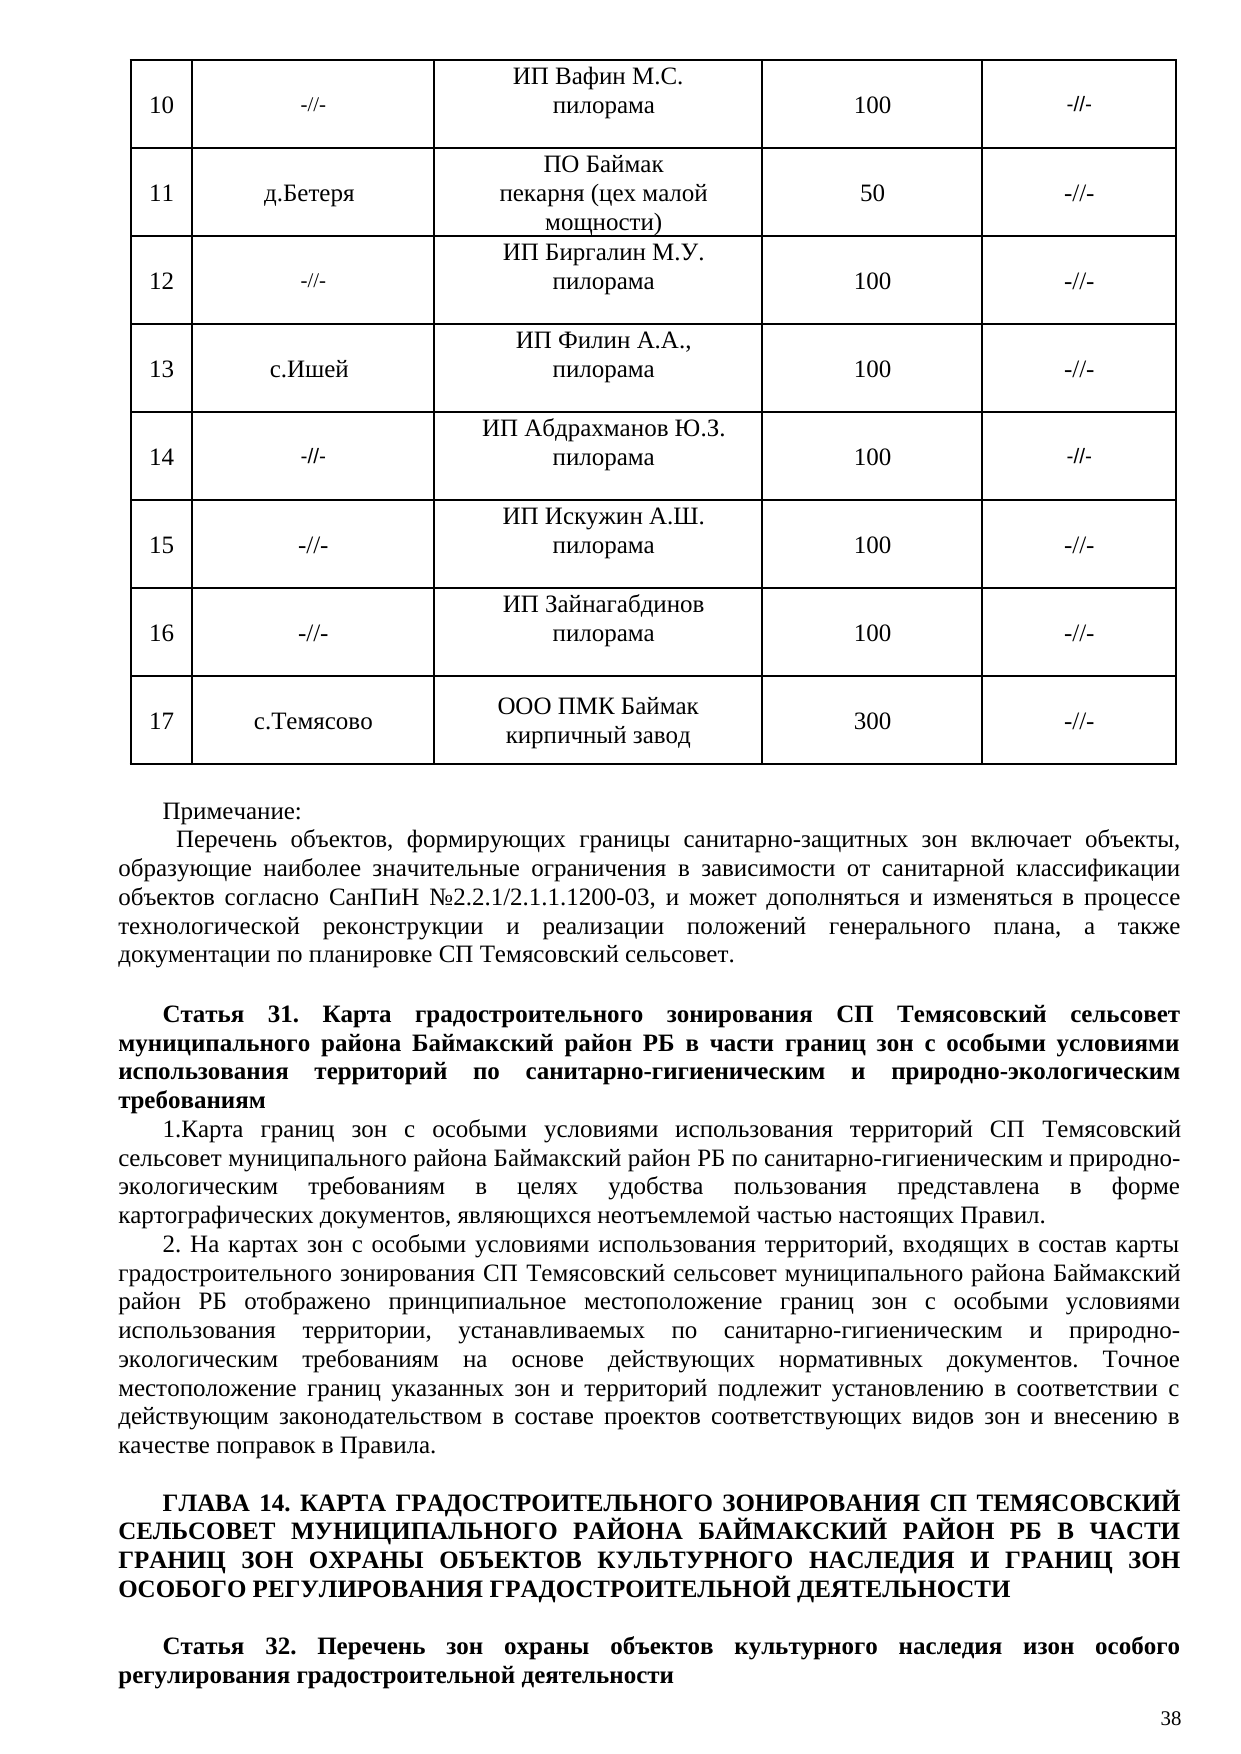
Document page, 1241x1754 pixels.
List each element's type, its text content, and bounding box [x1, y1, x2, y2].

table_cell -//- [983, 501, 1175, 587]
table_cell 12 [132, 237, 191, 323]
table_cell -//- [193, 237, 433, 323]
table_cell -//- [193, 61, 433, 147]
table_cell 11 [132, 149, 191, 235]
text Статья 31. Карта градостроительного зонирования СП Темясовский сельсовет муниципального района Баймакский район РБ в части границ зон с особыми условиями использования территорий по санитарно-гигиеническим и природно-экологическим требованиям [118, 999, 1181, 1114]
text Примечание: [118, 796, 1181, 824]
table_cell ИП Искужин А.Ш. пилорама [435, 501, 761, 587]
table_cell -//- [983, 325, 1175, 411]
table_cell -//- [193, 501, 433, 587]
table_cell 16 [132, 589, 191, 675]
table_cell -//- [983, 237, 1175, 323]
table_cell д.Бетеря [193, 149, 433, 235]
table_cell 15 [132, 501, 191, 587]
table_cell -//- [193, 589, 433, 675]
table_cell -//- [193, 413, 433, 499]
table_cell -//- [983, 149, 1175, 235]
table_cell с.Ишей [193, 325, 433, 411]
table_cell 100 [763, 61, 981, 147]
text Перечень объектов, формирующих границы санитарно-защитных зон включает объекты, образующие наиболее значительные ограничения в зависимости от санитарной классификации объектов согласно СанПиН №2.2.1/2.1.1.1200-03, и может дополняться и изменяться в процессе технологической реконструкции и реализации положений генерального плана, а также документации по планировке СП Темясовский сельсовет. [118, 824, 1181, 968]
table_cell -//- [983, 677, 1175, 763]
table_cell 10 [132, 61, 191, 147]
text 1.Карта границ зон с особыми условиями использования территорий СП Темясовский сельсовет муниципального района Баймакский район РБ по санитарно-гигиеническим и природно-экологическим требованиям в целях удобства пользования представлена в форме картографических документов, являющихся неотъемлемой частью настоящих Правил. [118, 1114, 1181, 1229]
table_cell 100 [763, 413, 981, 499]
table_cell ООО ПМК Баймак кирпичный завод [435, 677, 761, 763]
table_cell ИП Филин А.А., пилорама [435, 325, 761, 411]
table_cell 17 [132, 677, 191, 763]
table_cell ИП Абдрахманов Ю.З. пилорама [435, 413, 761, 499]
table_cell -//- [983, 61, 1175, 147]
table_cell -//- [983, 589, 1175, 675]
text Статья 32. Перечень зон охраны объектов культурного наследия изон особого регулирования градостроительной деятельности [118, 1631, 1181, 1689]
table_cell ИП Биргалин М.У. пилорама [435, 237, 761, 323]
table_cell ИП Вафин М.С. пилорама [435, 61, 761, 147]
text 2. На картах зон с особыми условиями использования территорий, входящих в состав карты градостроительного зонирования СП Темясовский сельсовет муниципального района Баймакский район РБ отображено принципиальное местоположение границ зон с особыми условиями использования территории, устанавливаемых по санитарно-гигиеническим и природно-экологическим требованиям на основе действующих нормативных документов. Точное местоположение границ указанных зон и территорий подлежит установлению в соответствии с действующим законодательством в составе проектов соответствующих видов зон и внесению в качестве поправок в Правила. [118, 1229, 1181, 1459]
table_cell ИП Зайнагабдинов пилорама [435, 589, 761, 675]
table_cell 14 [132, 413, 191, 499]
table_cell -//- [983, 413, 1175, 499]
table_cell 100 [763, 325, 981, 411]
table_cell 300 [763, 677, 981, 763]
table_cell 100 [763, 589, 981, 675]
table_cell ПО Баймак пекарня (цех малой мощности) [435, 149, 761, 235]
table_cell 13 [132, 325, 191, 411]
table_cell с.Темясово [193, 677, 433, 763]
text ГЛАВА 14. КАРТА ГРАДОСТРОИТЕЛЬНОГО ЗОНИРОВАНИЯ СП ТЕМЯСОВСКИЙ СЕЛЬСОВЕТ МУНИЦИПАЛЬНОГО РАЙОНА БАЙМАКСКИЙ РАЙОН РБ В ЧАСТИ ГРАНИЦ ЗОН ОХРАНЫ ОБЪЕКТОВ КУЛЬТУРНОГО НАСЛЕДИЯ И ГРАНИЦ ЗОН ОСОБОГО РЕГУЛИРОВАНИЯ ГРАДОСТРОИТЕЛЬНОЙ ДЕЯТЕЛЬНОСТИ [118, 1488, 1181, 1603]
table_cell 50 [763, 149, 981, 235]
table_cell 100 [763, 501, 981, 587]
table_cell 100 [763, 237, 981, 323]
